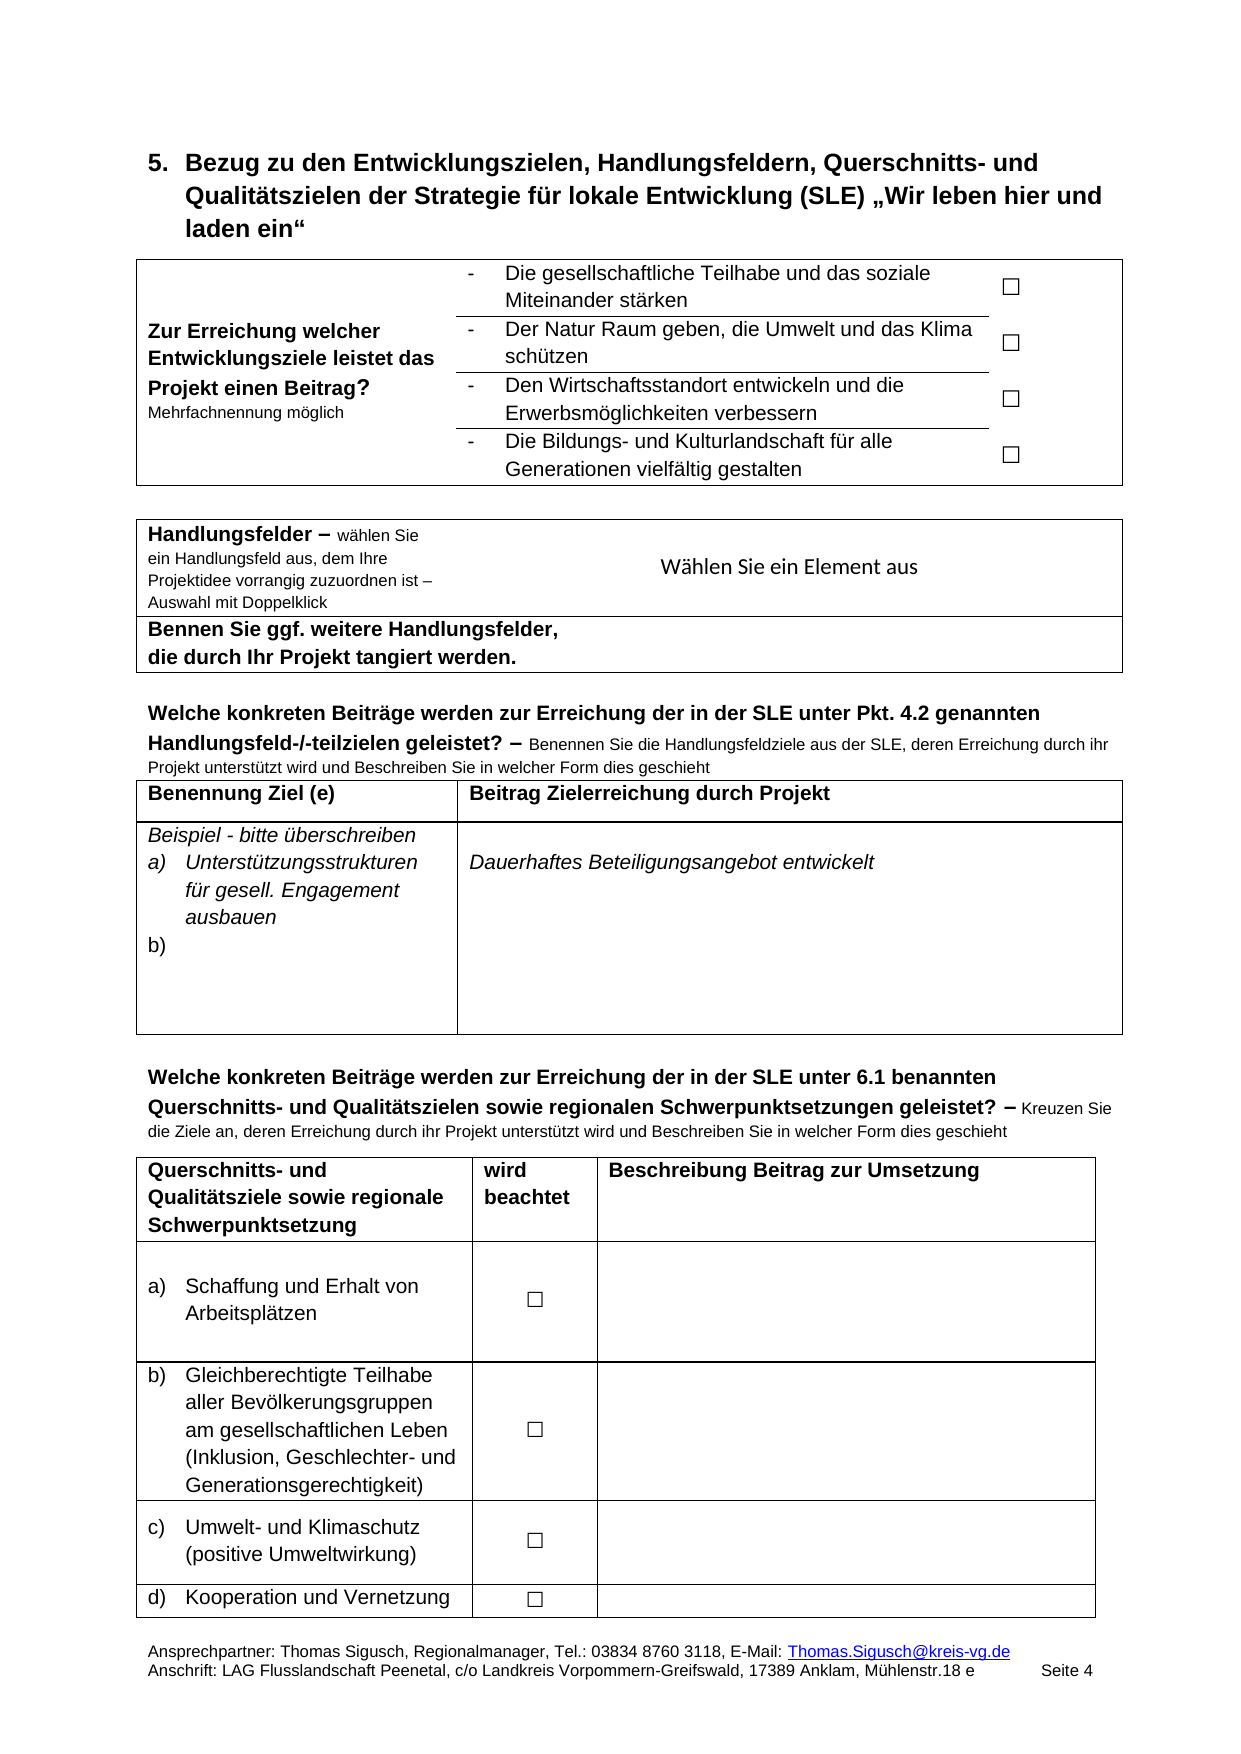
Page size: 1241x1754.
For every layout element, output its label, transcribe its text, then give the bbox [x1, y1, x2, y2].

table_cell Der Natur Raum geben, die Umwelt und das Klima schützen [456, 317, 989, 372]
table_cell Die Bildungs- und Kulturlandschaft für alle Generationen vielfältig gestalten [456, 429, 989, 485]
table_cell [598, 1242, 1095, 1361]
table_cell Bennen Sie ggf. weitere Handlungsfelder, die durch Ihr Projekt tangiert werden. [137, 617, 605, 672]
table_cell [605, 617, 1122, 672]
table_header Benennung Ziel (e) [137, 781, 457, 821]
table_header Zur Erreichung welcher Entwicklungsziele leistet das Projekt einen Beitrag? Mehrfachnennung möglich [137, 260, 456, 485]
table_cell [598, 1585, 1095, 1617]
table_header Beitrag Zielerreichung durch Projekt [458, 781, 1122, 821]
table_header wird beachtet [473, 1158, 597, 1241]
table_cell [598, 1363, 1095, 1500]
table_header Handlungsfelder – wählen Sie ein Handlungsfeld aus, dem Ihre Projektidee vorrangig zuzuordnen ist – Auswahl mit Doppelklick [137, 520, 456, 616]
table_header Querschnitts- und Qualitätsziele sowie regionale Schwerpunktsetzung [137, 1158, 472, 1241]
table_cell Beispiel - bitte überschreiben Unterstützungsstrukturen für gesell. Engagement ausbauen b) [137, 823, 457, 1034]
table_cell [598, 1501, 1095, 1584]
table_cell Dauerhaftes Beteiligungsangebot entwickelt [458, 823, 1122, 1034]
text Welche konkreten Beiträge werden zur Erreichung der in der SLE unter Pkt. 4.2 genannten Handlungsfeld-/-teilzielen geleistet? – Benennen Sie die Handlungsfeldziele aus der SLE, deren Erreichung durch ihr Projekt unterstützt wird und Beschreiben Sie in welcher Form dies geschieht [148, 701, 1137, 777]
table_cell Schaffung und Erhalt von Arbeitsplätzen [137, 1242, 472, 1361]
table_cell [137, 1585, 472, 1617]
table_header Die gesellschaftliche Teilhabe und das soziale Miteinander stärken [456, 260, 989, 316]
table_cell Umwelt- und Klimaschutz (positive Umweltwirkung) [137, 1501, 472, 1584]
list Welche konkreten Beiträge werden zur Erreichung der in der SLE unter 6.1 benannten Querschnitts- und Qualitätszielen sowie regionalen Schwerpunktsetzungen geleistet? – Kreuzen Sie die Ziele an, deren Erreichung durch ihr Projekt unterstützt wird und Beschreiben Sie in welcher Form dies geschieht [148, 1065, 1137, 1141]
table_header Beschreibung Beitrag zur Umsetzung [598, 1158, 1095, 1241]
list Bezug zu den Entwicklungszielen, Handlungsfeldern, Querschnitts- und Qualitätszielen der Strategie für lokale Entwicklung (SLE) „Wir leben hier und laden ein“ [148, 148, 1137, 242]
table_cell Gleichberechtigte Teilhabe aller Bevölkerungsgruppen am gesellschaftlichen Leben (Inklusion, Geschlechter- und Generationsgerechtigkeit) [137, 1363, 472, 1500]
table_cell Den Wirtschaftsstandort entwickeln und die Erwerbsmöglichkeiten verbessern [456, 373, 989, 428]
